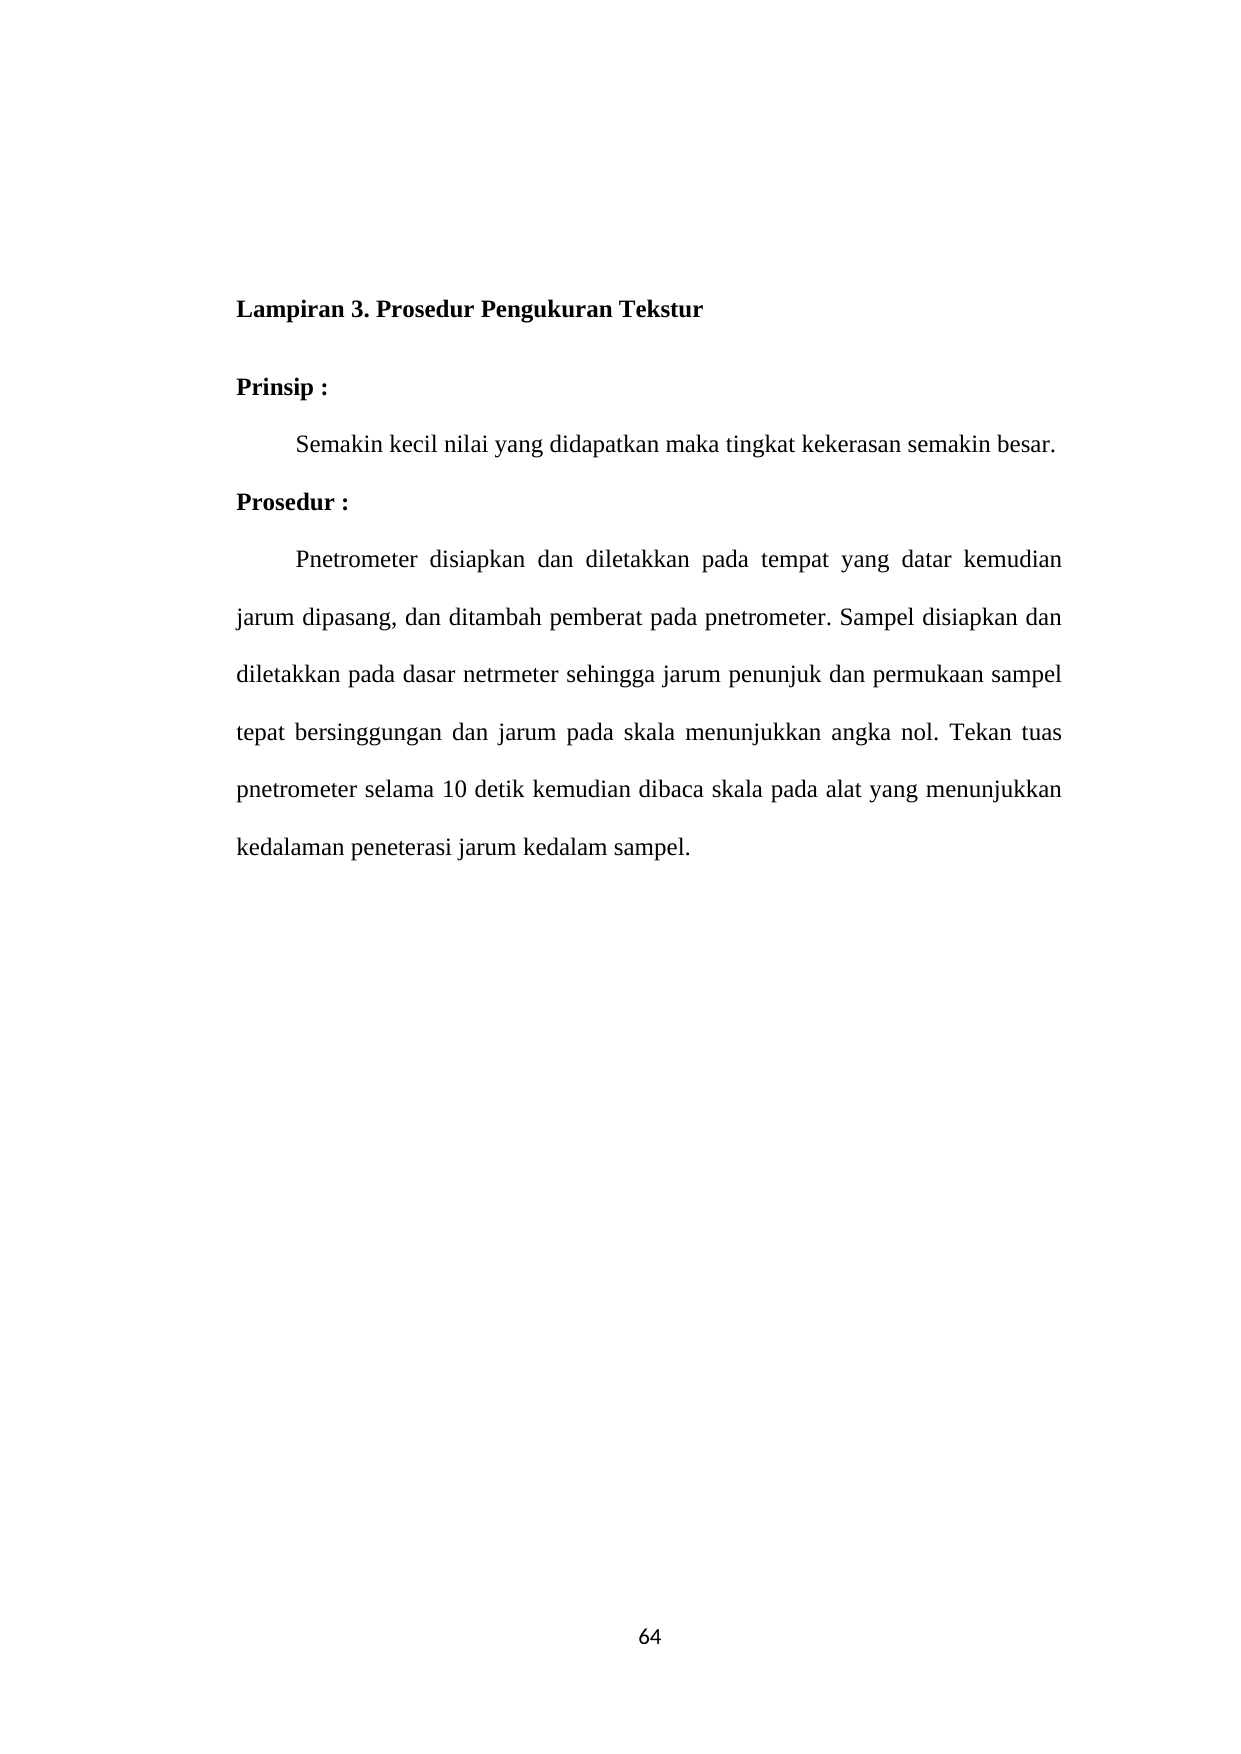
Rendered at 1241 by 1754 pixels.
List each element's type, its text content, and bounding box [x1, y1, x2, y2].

text Lampiran 3. Prosedur Pengukuran Tekstur [236, 294, 1063, 322]
text Semakin kecil nilai yang didapatkan maka tingkat kekerasan semakin besar. [236, 429, 1063, 458]
text Prinsip : [236, 372, 1063, 401]
text Pnetrometer disiapkan dan diletakkan pada tempat yang datar kemudian jarum dipasang, dan ditambah pemberat pada pnetrometer. Sampel disiapkan dan diletakkan pada dasar netrmeter sehingga jarum penunjuk dan permukaan sampel tepat bersinggungan dan jarum pada skala menunjukkan angka nol. Tekan tuas pnetrometer selama 10 detik kemudian dibaca skala pada alat yang menunjukkan kedalaman peneterasi jarum kedalam sampel. [236, 544, 1063, 861]
text Prosedur : [236, 487, 1063, 516]
